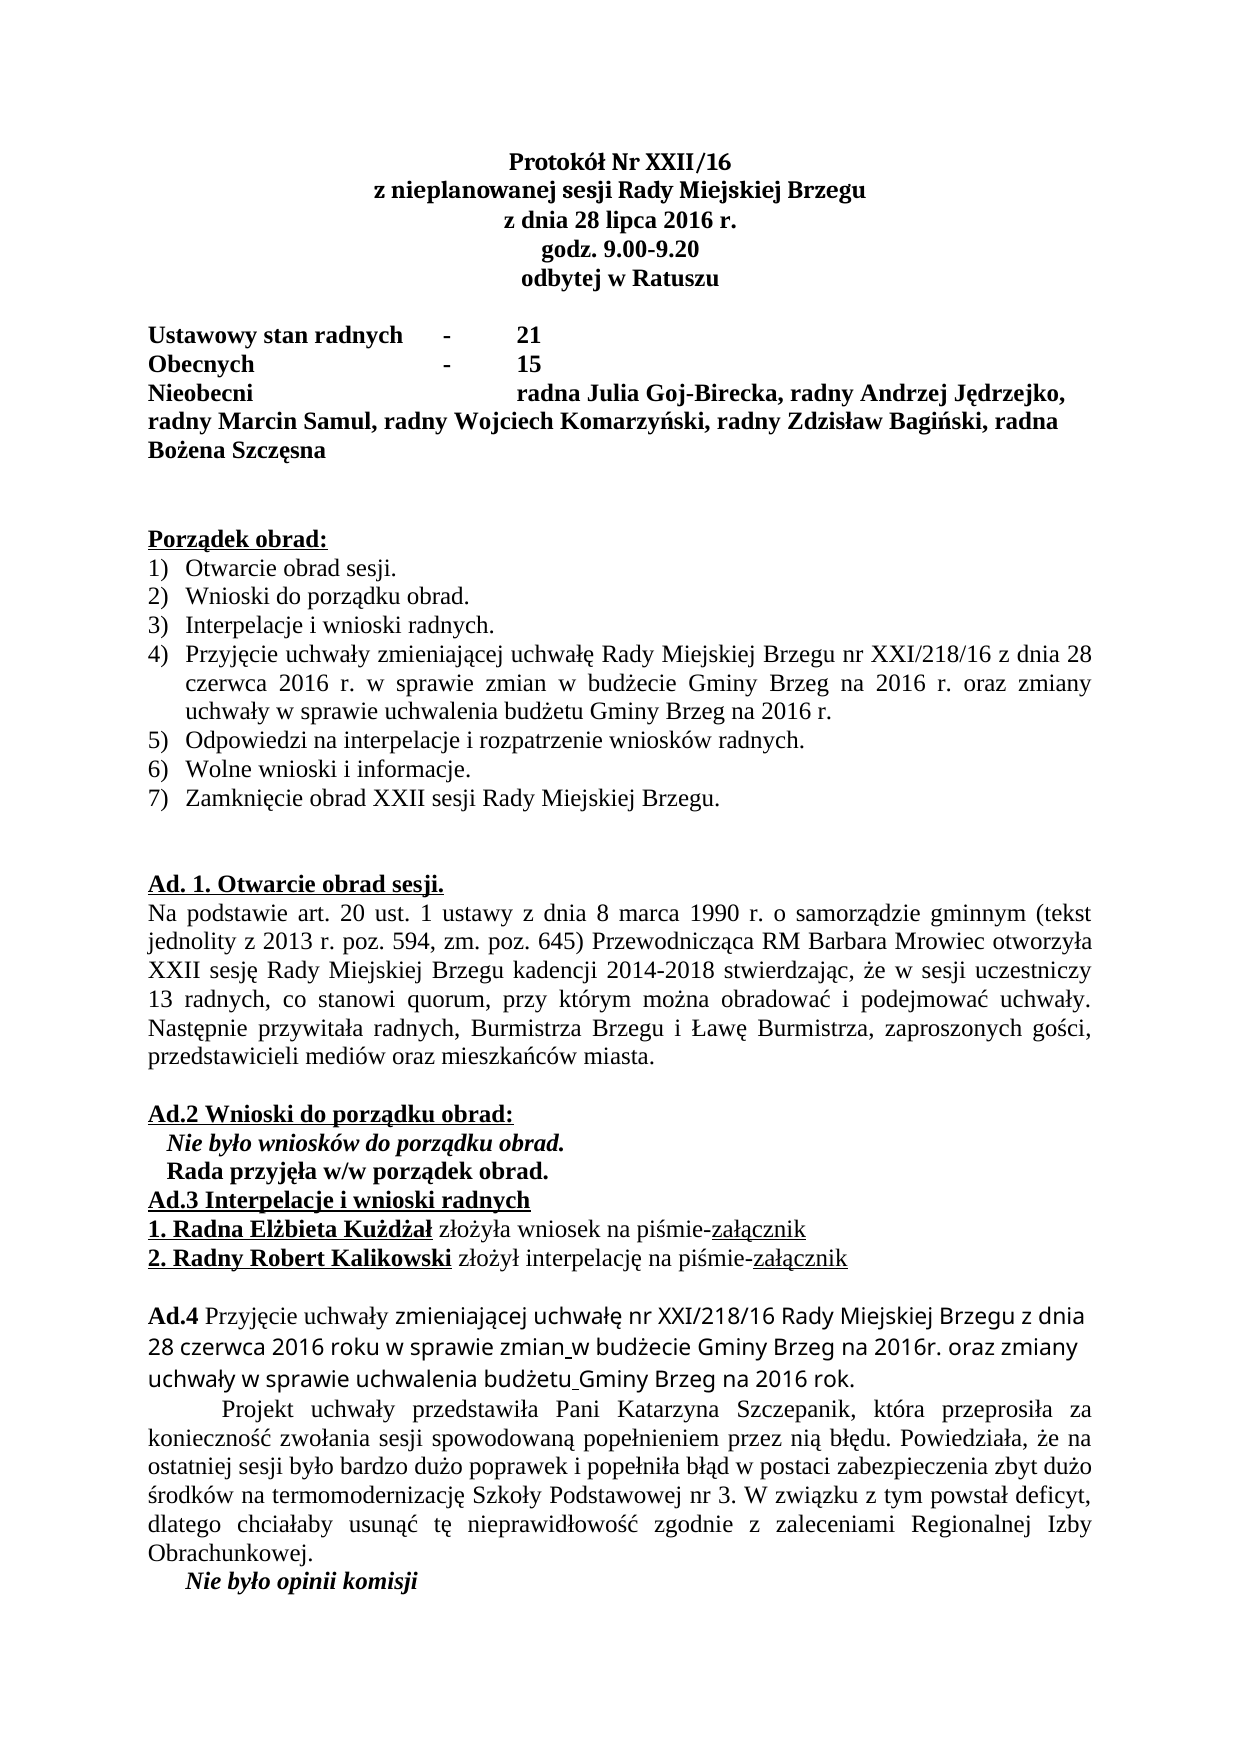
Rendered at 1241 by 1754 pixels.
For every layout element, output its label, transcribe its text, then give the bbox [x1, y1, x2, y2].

text Obecnych - 15 [148, 349, 1093, 378]
list Wolne wnioski i informacje. [148, 754, 1093, 783]
text Nie było opinii komisji [185, 1566, 1093, 1595]
text z dnia 28 lipca 2016 r. [148, 205, 1093, 234]
subtitle z nieplanowanej sesji Rady Miejskiej Brzegu [148, 176, 1093, 205]
text Projekt uchwały przedstawiła Pani Katarzyna Szczepanik, która przeprosiła za konieczność zwołania sesji spowodowaną popełnieniem przez nią błędu. Powiedziała, że na ostatniej sesji było bardzo dużo poprawek i popełniła błąd w postaci zabezpieczenia zbyt dużo środków na termomodernizację Szkoły Podstawowej nr 3. W związku z tym powstał deficyt, dlatego chciałaby usunąć tę nieprawidłowość zgodnie z zaleceniami Regionalnej Izby Obrachunkowej. [148, 1394, 1093, 1566]
list Interpelacje i wnioski radnych. [148, 610, 1093, 639]
text odbytej w Ratuszu [148, 263, 1093, 291]
text Rada przyjęła w/w porządek obrad. [166, 1156, 1093, 1185]
text Ad.2 Wnioski do porządku obrad: [148, 1099, 1093, 1128]
text 1. Radna Elżbieta Kużdżał złożyła wniosek na piśmie-załącznik [148, 1214, 1093, 1243]
text Nie było wniosków do porządku obrad. [166, 1128, 1093, 1156]
list Wnioski do porządku obrad. [148, 581, 1093, 610]
text Ustawowy stan radnych - 21 [148, 320, 1093, 349]
text Nieobecni radna Julia Goj-Birecka, radny Andrzej Jędrzejko, radny Marcin Samul, radny Wojciech Komarzyński, radny Zdzisław Bagiński, radna Bożena Szczęsna [148, 378, 1093, 464]
text godz. 9.00-9.20 [148, 234, 1093, 263]
text Porządek obrad: [148, 524, 1093, 553]
text Ad.3 Interpelacje i wnioski radnych [148, 1185, 1093, 1214]
list Odpowiedzi na interpelacje i rozpatrzenie wniosków radnych. [148, 725, 1093, 754]
text 2. Radny Robert Kalikowski złożył interpelację na piśmie-załącznik [148, 1243, 1093, 1271]
list Otwarcie obrad sesji. [148, 553, 1093, 581]
text Ad.4 Przyjęcie uchwały zmieniającej uchwałę nr XXI/218/16 Rady Miejskiej Brzegu z dnia 28 czerwca 2016 roku w sprawie zmian w budżecie Gminy Brzeg na 2016r. oraz zmiany uchwały w sprawie uchwalenia budżetu Gminy Brzeg na 2016 rok. [148, 1300, 1093, 1394]
subtitle Protokół Nr XXII/16 [148, 148, 1093, 176]
text Ad. 1. Otwarcie obrad sesji. [148, 869, 1093, 898]
list Przyjęcie uchwały zmieniającej uchwałę Rady Miejskiej Brzegu nr XXI/218/16 z dnia 28 czerwca 2016 r. w sprawie zmian w budżecie Gminy Brzeg na 2016 r. oraz zmiany uchwały w sprawie uchwalenia budżetu Gminy Brzeg na 2016 r. [148, 639, 1093, 725]
list Zamknięcie obrad XXII sesji Rady Miejskiej Brzegu. [148, 783, 1093, 811]
text Na podstawie art. 20 ust. 1 ustawy z dnia 8 marca 1990 r. o samorządzie gminnym (tekst jednolity z 2013 r. poz. 594, zm. poz. 645) Przewodnicząca RM Barbara Mrowiec otworzyła XXII sesję Rady Miejskiej Brzegu kadencji 2014-2018 stwierdzając, że w sesji uczestniczy 13 radnych, co stanowi quorum, przy którym można obradować i podejmować uchwały. Następnie przywitała radnych, Burmistrza Brzegu i Ławę Burmistrza, zaproszonych gości, przedstawicieli mediów oraz mieszkańców miasta. [148, 898, 1093, 1070]
